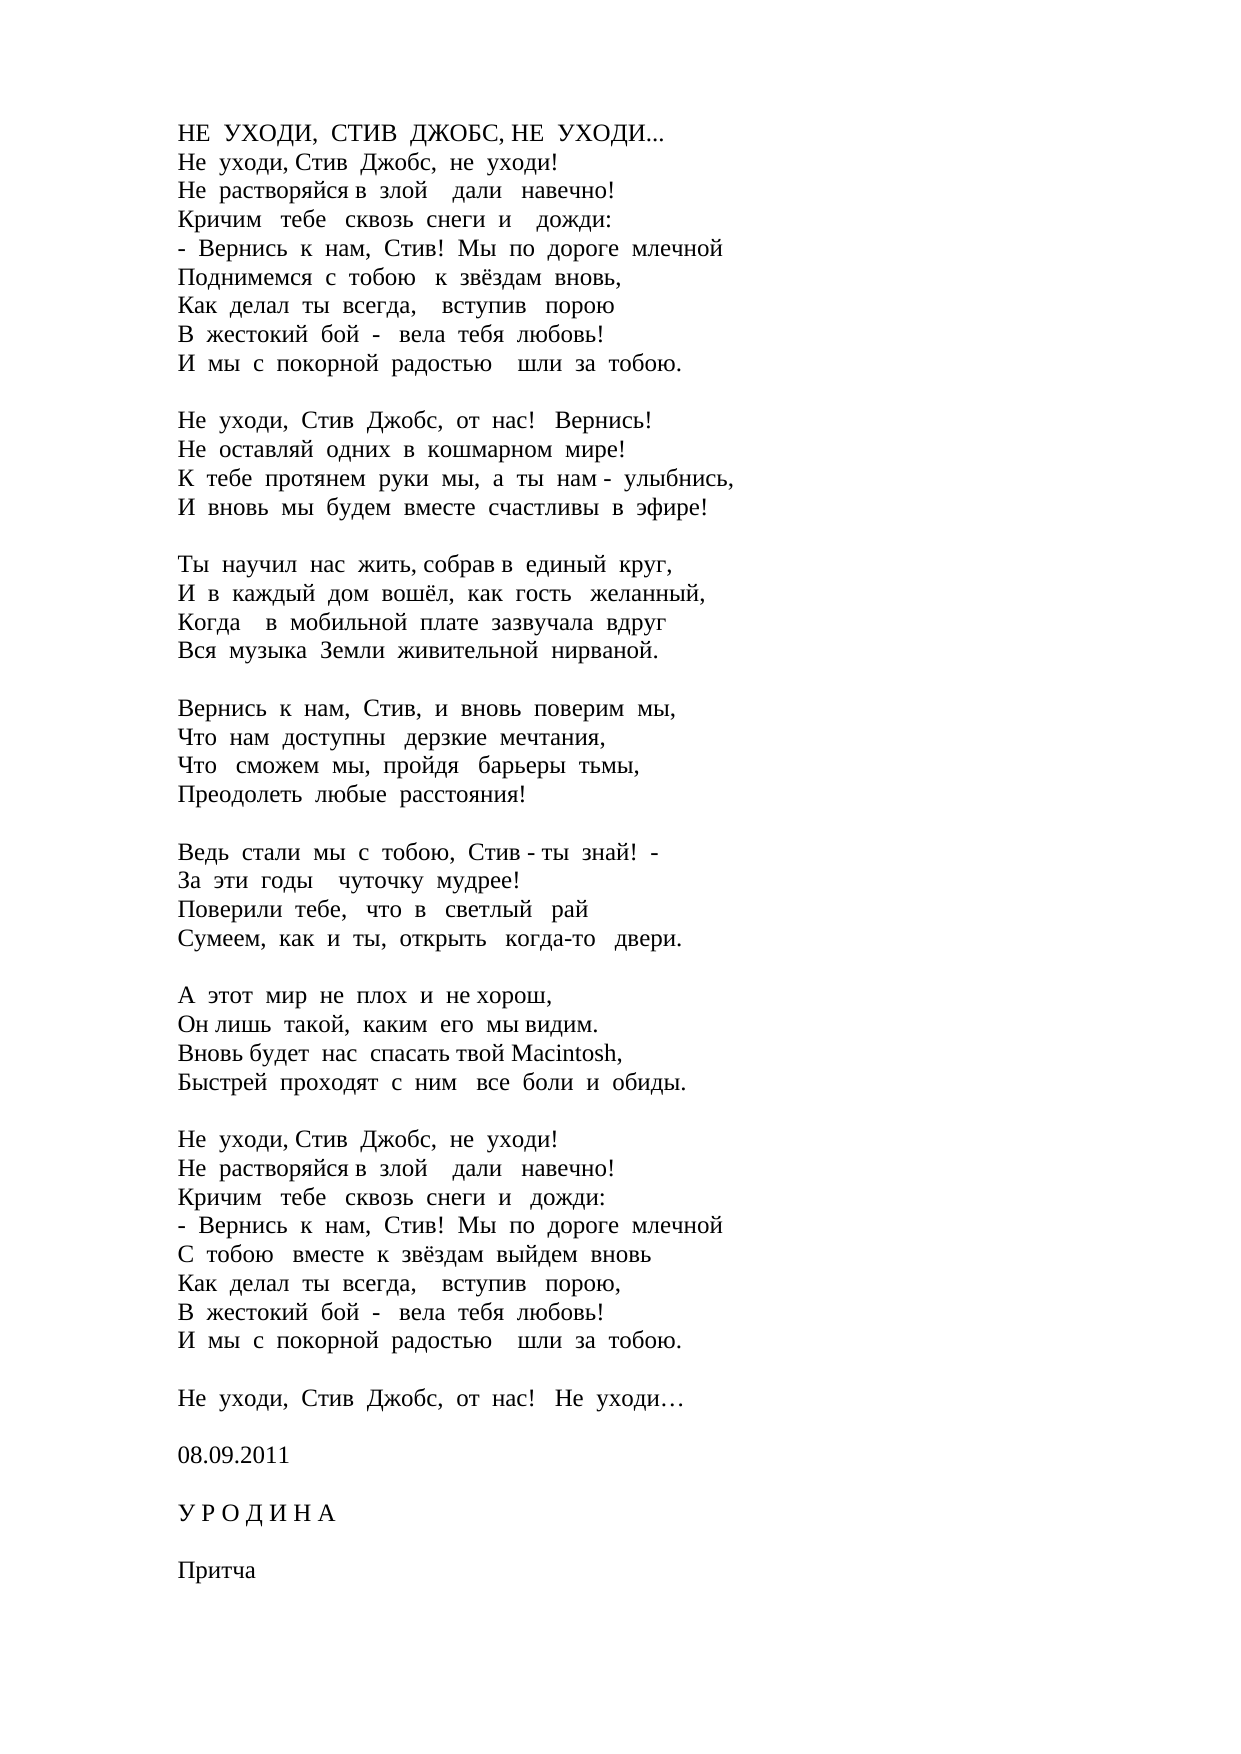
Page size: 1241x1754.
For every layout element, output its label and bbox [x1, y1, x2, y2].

text [177, 118, 1152, 1612]
